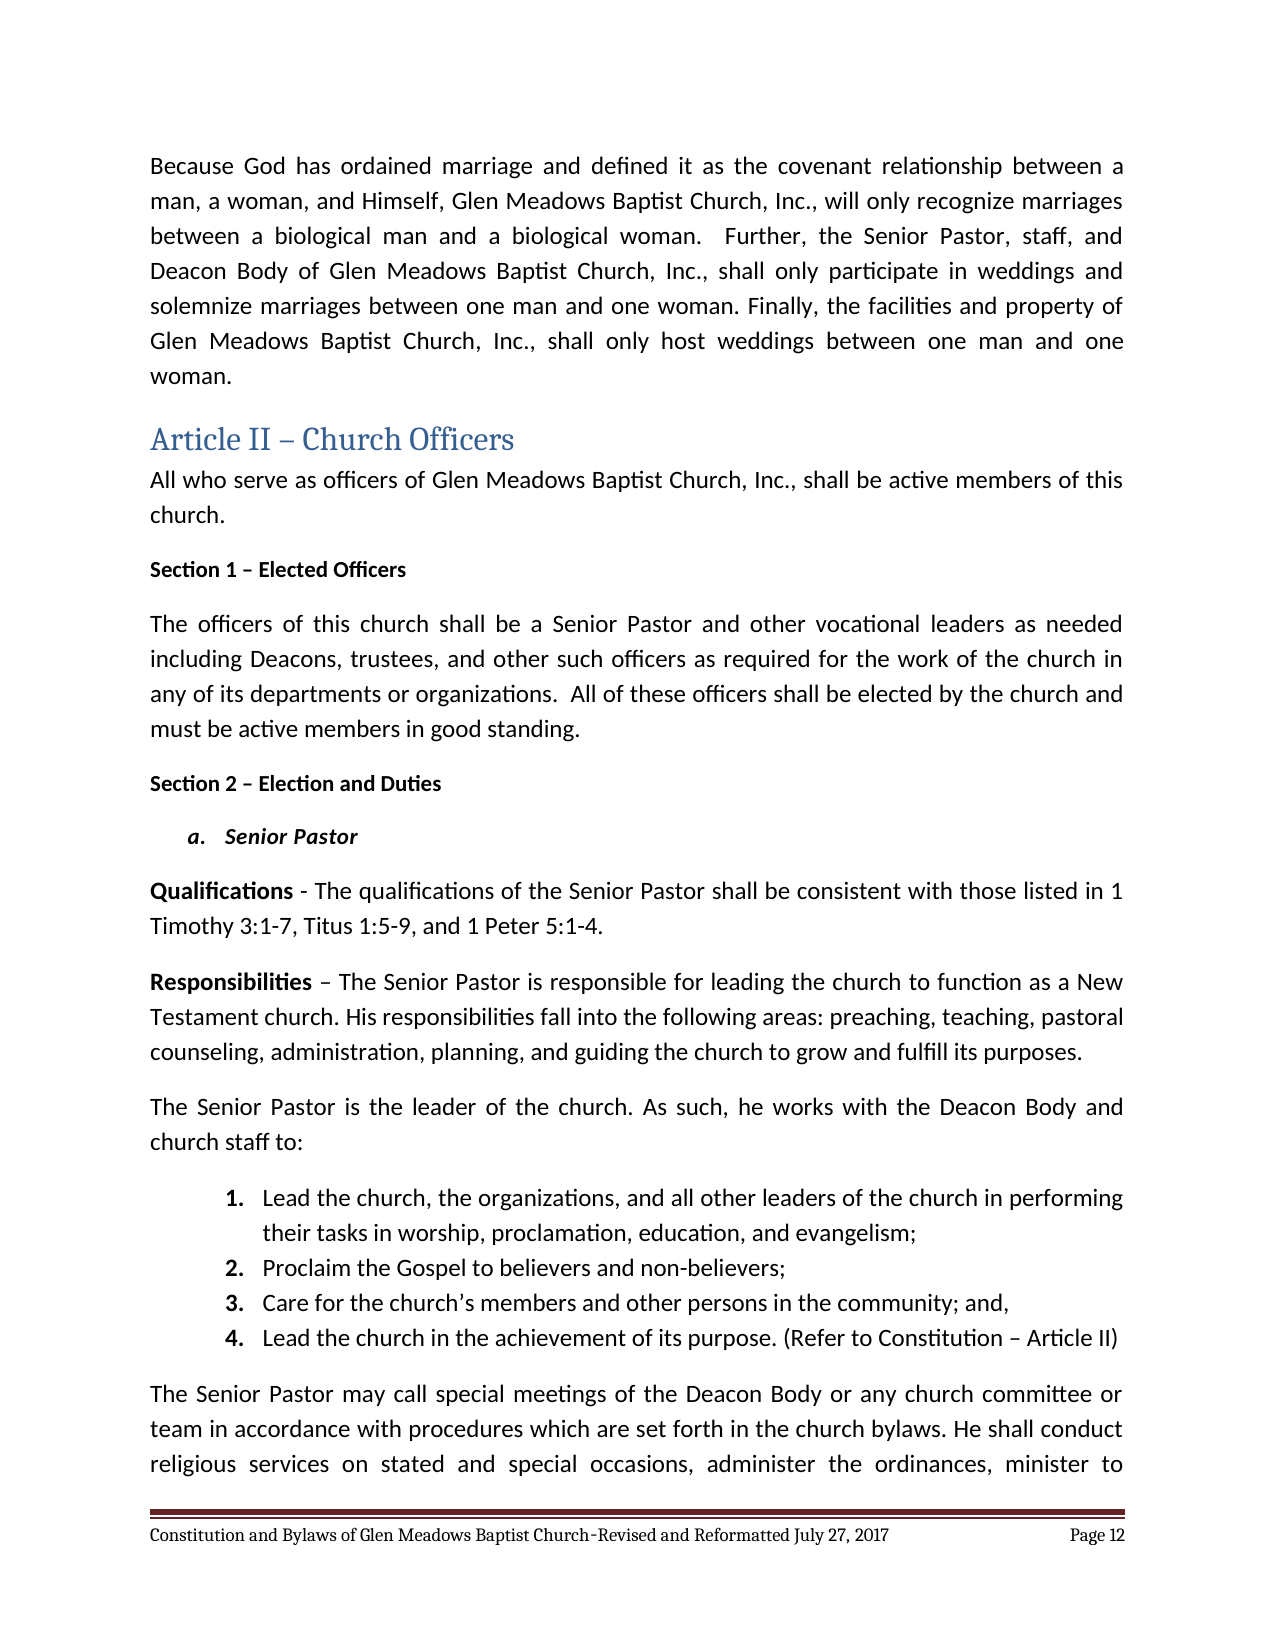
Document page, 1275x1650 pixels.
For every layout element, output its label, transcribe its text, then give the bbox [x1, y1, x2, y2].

list Proclaim the Gospel to believers and non-believers; [225, 1252, 1125, 1283]
text Section 1 – Elected Officers [150, 555, 1125, 583]
text Because God has ordained marriage and defined it as the covenant relationship between a man, a woman, and Himself, Glen Meadows Baptist Church, Inc., will only recognize marriages between a biological man and a biological woman. Further, the Senior Pastor, staff, and Deacon Body of Glen Meadows Baptist Church, Inc., shall only participate in weddings and solemnize marriages between one man and one woman. Finally, the facilities and property of Glen Meadows Baptist Church, Inc., shall only host weddings between one man and one woman. [150, 150, 1125, 391]
text Section 2 – Election and Duties [150, 769, 1125, 797]
text The officers of this church shall be a Senior Pastor and other vocational leaders as needed including Deacons, trustees, and other such officers as required for the work of the church in any of its departments or organizations. All of these officers shall be elected by the church and must be active members in good standing. [150, 608, 1125, 743]
text The Senior Pastor is the leader of the church. As such, he works with the Deacon Body and church staff to: [150, 1091, 1125, 1157]
list Care for the church’s members and other persons in the community; and, [225, 1287, 1125, 1318]
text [150, 1378, 1125, 1479]
text Qualifications - The qualifications of the Senior Pastor shall be consistent with those listed in 1 Timothy 3:1-7, Titus 1:5-9, and 1 Peter 5:1-4. [150, 875, 1125, 940]
text Responsibilities – The Senior Pastor is responsible for leading the church to function as a New Testament church. His responsibilities fall into the following areas: preaching, teaching, pastoral counseling, administration, planning, and guiding the church to grow and fulfill its purposes. [150, 966, 1125, 1066]
list Lead the church, the organizations, and all other leaders of the church in performing their tasks in worship, proclamation, education, and evangelism; [225, 1182, 1125, 1248]
text All who serve as officers of Glen Meadows Baptist Church, Inc., shall be active members of this church. [150, 464, 1125, 529]
list Senior Pastor [187, 822, 1125, 850]
list Lead the church in the achievement of its purpose. (Refer to Constitution – Article II) [225, 1322, 1125, 1353]
subtitle Article II – Church Officers [150, 420, 1125, 458]
